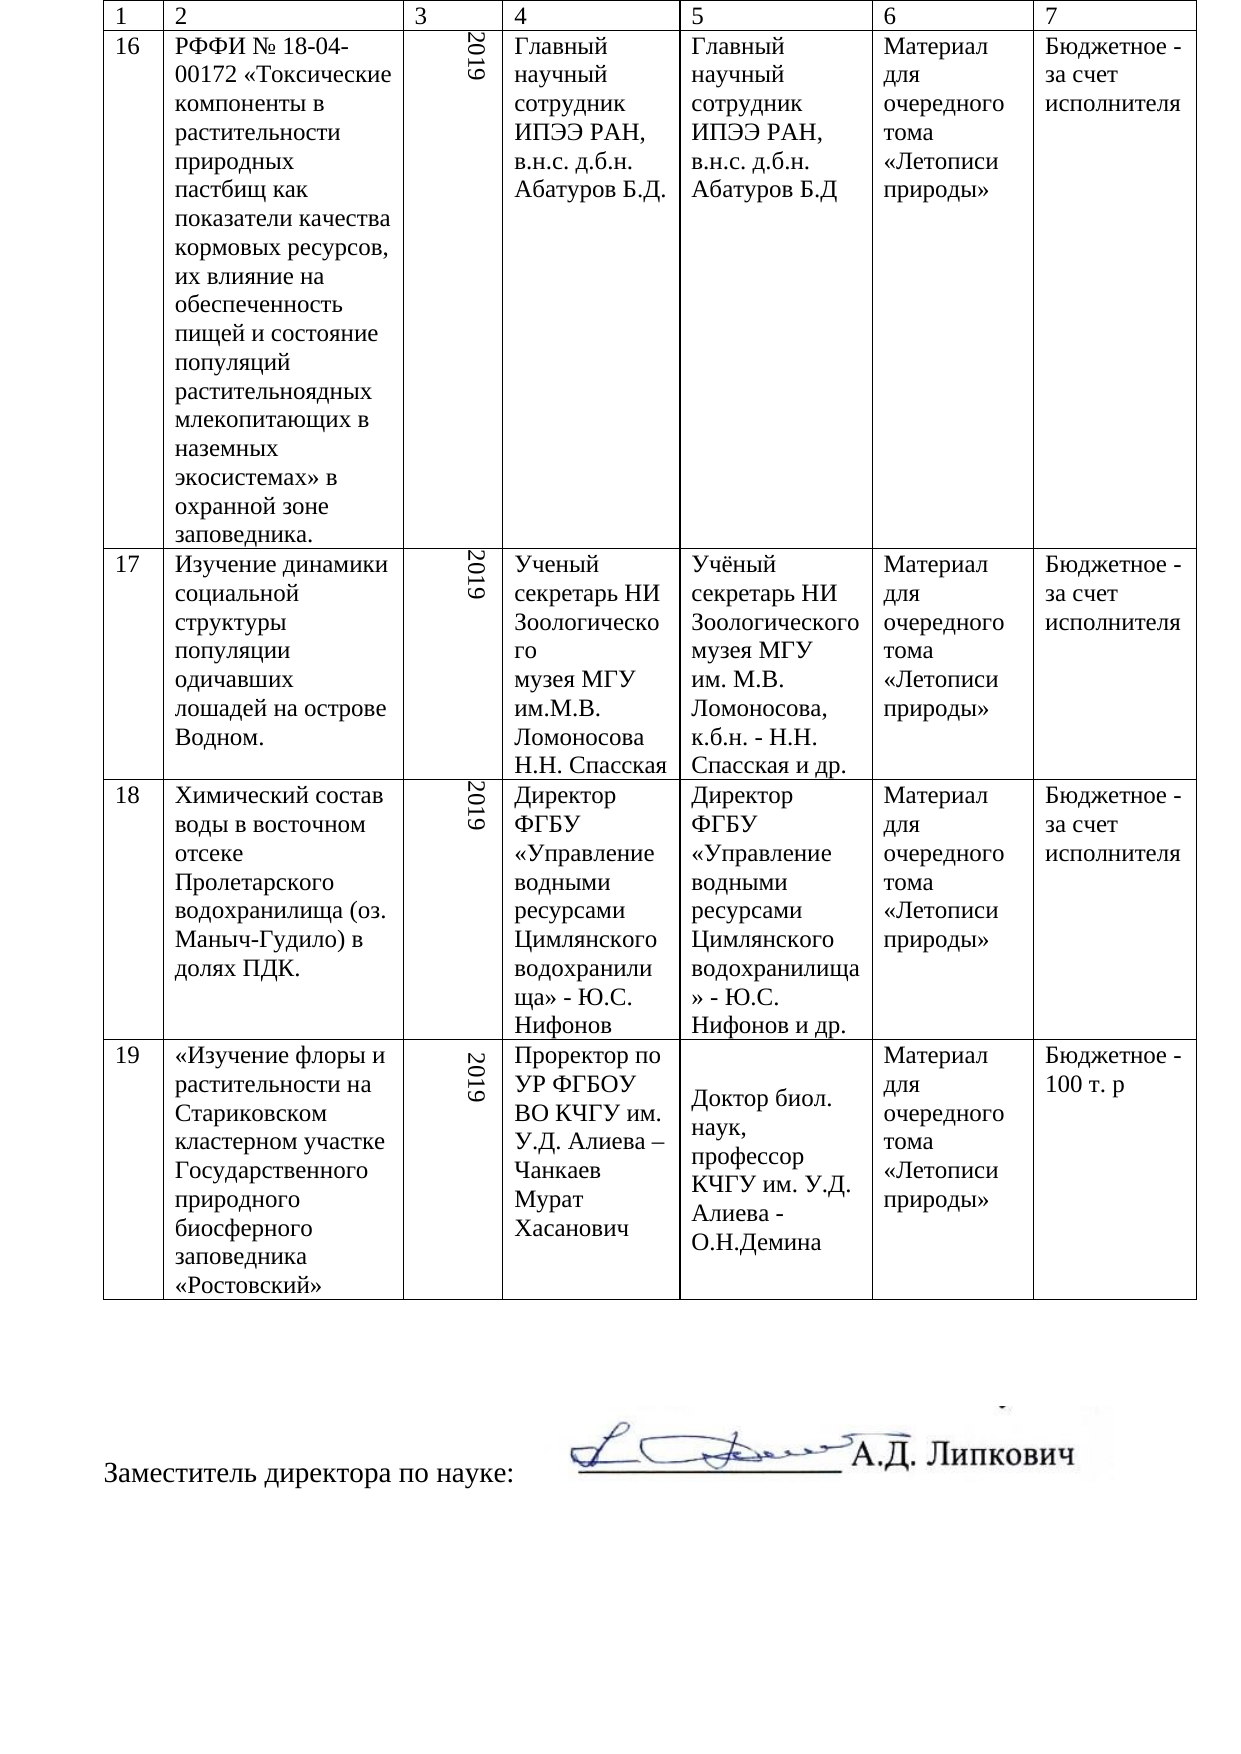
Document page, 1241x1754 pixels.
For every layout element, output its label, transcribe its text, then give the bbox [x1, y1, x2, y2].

table_cell «Изучение флоры и растительности на Стариковском кластерном участке Государственного природного биосферного заповедника «Ростовский» [164, 1040, 403, 1299]
table_cell 6 [873, 1, 1033, 30]
table_cell 2019 [404, 31, 502, 548]
table_cell Бюджетное - за счет исполнителя [1034, 549, 1196, 779]
table_cell 17 [104, 549, 163, 779]
table_cell Главный научный сотрудник ИПЭЭ РАН, в.н.с. д.б.н. Абатуров Б.Д. [503, 31, 679, 548]
table_cell Бюджетное - 100 т. р [1034, 1040, 1196, 1299]
table_cell 19 [104, 1040, 163, 1299]
table_cell Материал для очередного тома «Летописи природы» [873, 780, 1033, 1039]
table_cell Бюджетное - за счет исполнителя [1034, 780, 1196, 1039]
picture [543, 1406, 1114, 1482]
table_cell Учёный секретарь НИ Зоологического музея МГУ им. М.В. Ломоносова, к.б.н. - Н.Н. Спасская и др. [681, 549, 872, 779]
table_cell Бюджетное - за счет исполнителя [1034, 31, 1196, 548]
table_cell 5 [681, 1, 872, 30]
table_cell Директор ФГБУ «Управление водными ресурсами Цимлянского водохранилища» - Ю.С. Нифонов и др. [681, 780, 872, 1039]
table_cell РФФИ № 18-04-00172 «Токсические компоненты в растительности природных пастбищ как показатели качества кормовых ресурсов, их влияние на обеспеченность пищей и состояние популяций растительноядных млекопитающих в наземных экосистемах» в охранной зоне заповедника. [164, 31, 403, 548]
table_cell Директор ФГБУ «Управление водными ресурсами Цимлянского водохранилища» - Ю.С. Нифонов [503, 780, 679, 1039]
table_cell Доктор биол. наук, профессор КЧГУ им. У.Д. Алиева - О.Н.Демина [681, 1040, 872, 1299]
table_cell 7 [1034, 1, 1196, 30]
table_cell Ученый секретарь НИ Зоологического музея МГУ им.М.В. Ломоносова Н.Н. Спасская [503, 549, 679, 779]
table_cell 2019 [404, 549, 502, 779]
table_cell Материал для очередного тома «Летописи природы» [873, 549, 1033, 779]
table_cell Материал для очередного тома «Летописи природы» [873, 31, 1033, 548]
table_cell Химический состав воды в восточном отсеке Пролетарского водохранилища (оз. Маныч-Гудило) в долях ПДК. [164, 780, 403, 1039]
table_cell 2 [164, 1, 403, 30]
table_cell 2019 [404, 780, 502, 1039]
table_cell 4 [503, 1, 679, 30]
table_cell 1 [104, 1, 163, 30]
table_cell Материал для очередного тома «Летописи природы» [873, 1040, 1033, 1299]
table_cell 16 [104, 31, 163, 548]
table_cell 18 [104, 780, 163, 1039]
table_cell 2019 [404, 1040, 502, 1299]
table_cell Главный научный сотрудник ИПЭЭ РАН, в.н.с. д.б.н. Абатуров Б.Д [681, 31, 872, 548]
table_cell 3 [404, 1, 502, 30]
table_cell Изучение динамики социальной структуры популяции одичавших лошадей на острове Водном. [164, 549, 403, 779]
table_cell Проректор по УР ФГБОУ ВО КЧГУ им. У.Д. Алиева – Чанкаев Мурат Хасанович [503, 1040, 679, 1299]
